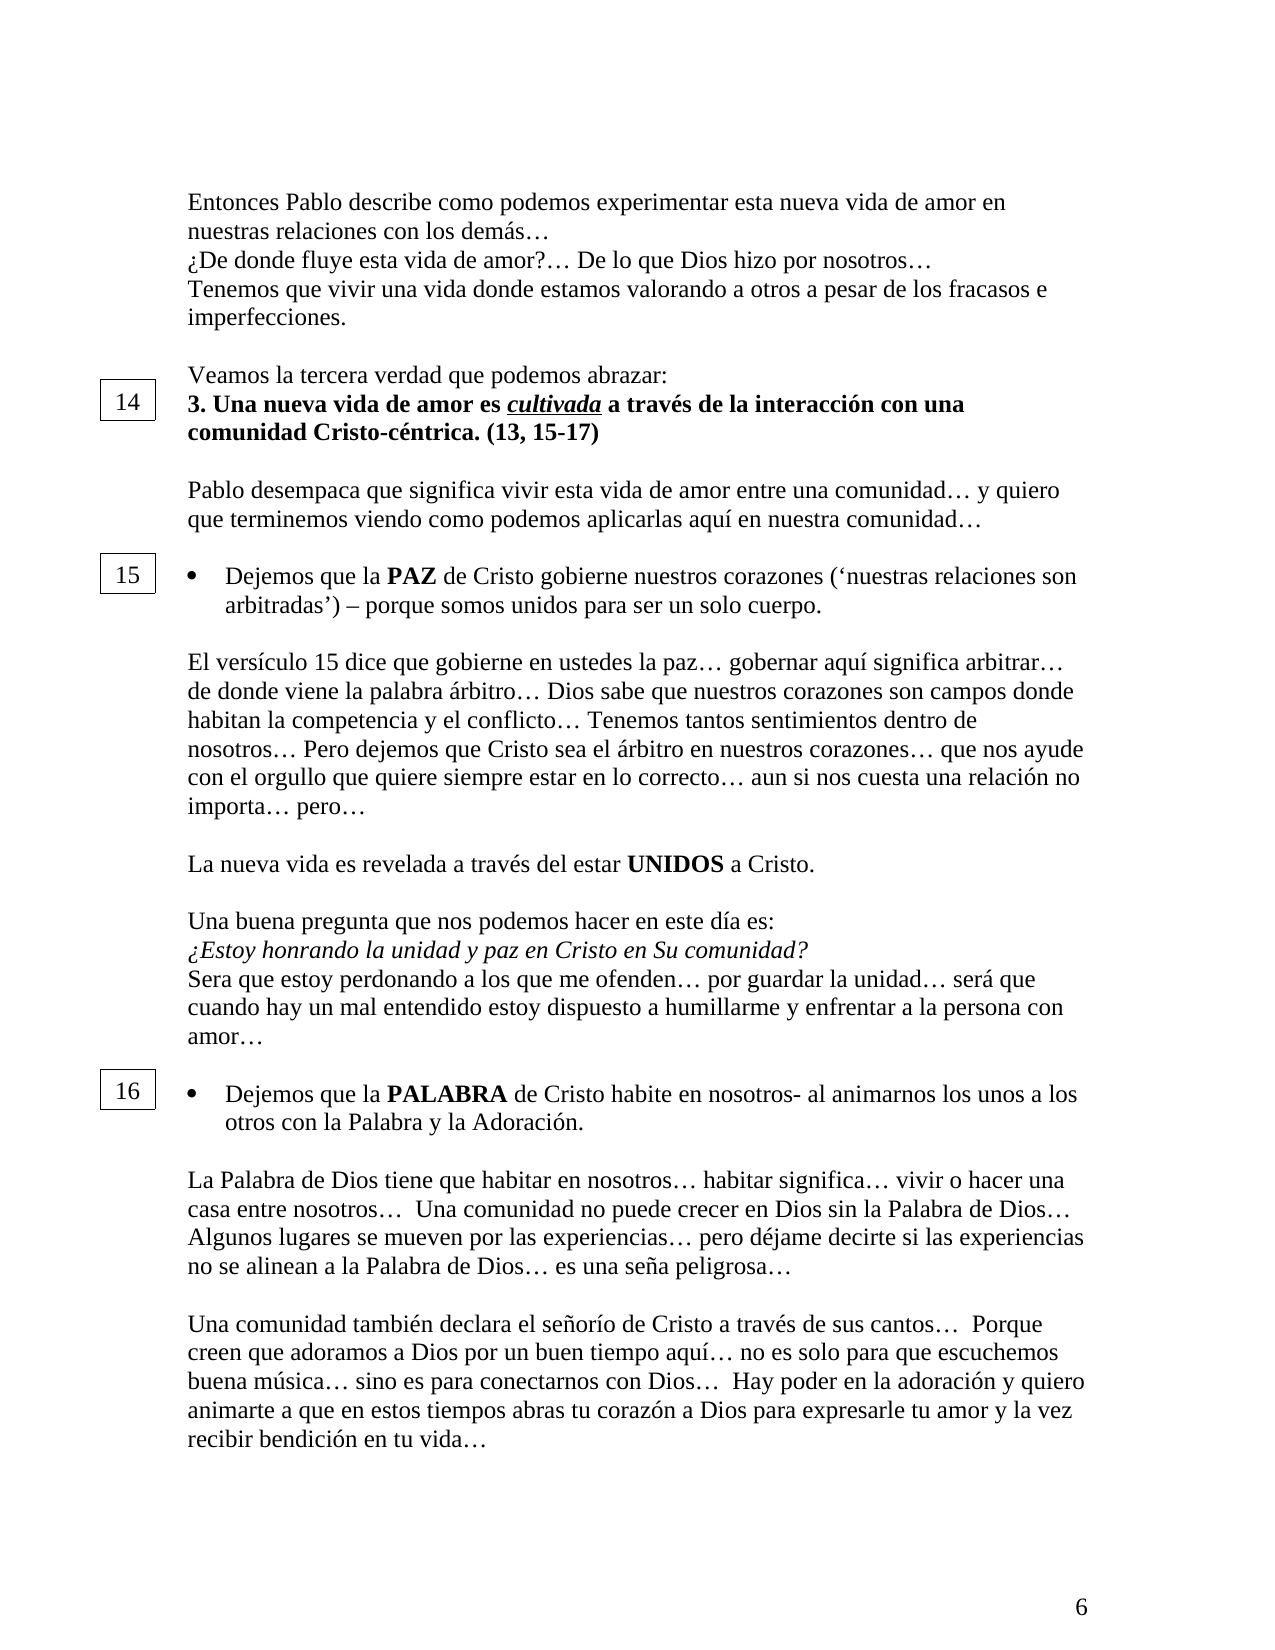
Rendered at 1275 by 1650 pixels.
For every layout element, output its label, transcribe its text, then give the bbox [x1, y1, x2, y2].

text Entonces Pablo describe como podemos experimentar esta nueva vida de amor en nuestras relaciones con los demás… [187, 187, 1087, 245]
list Dejemos que la PAZ de Cristo gobierne nuestros corazones (‘nuestras relaciones son arbitradas’) – porque somos unidos para ser un solo cuerpo. [187, 561, 1087, 619]
text Tenemos que vivir una vida donde estamos valorando a otros a pesar de los fracasos e imperfecciones. [187, 274, 1087, 331]
text ¿De donde fluye esta vida de amor?… De lo que Dios hizo por nosotros… [187, 245, 1087, 274]
text 3. Una nueva vida de amor es cultivada a través de la interacción con una comunidad Cristo-céntrica. (13, 15-17) [187, 389, 1087, 446]
text Una comunidad también declara el señorío de Cristo a través de sus cantos… Porque creen que adoramos a Dios por un buen tiempo aquí… no es solo para que escuchemos buena música… sino es para conectarnos con Dios… Hay poder en la adoración y quiero animarte a que en estos tiempos abras tu corazón a Dios para expresarle tu amor y la vez recibir bendición en tu vida… [187, 1309, 1087, 1452]
text Veamos la tercera verdad que podemos abrazar: [187, 360, 1087, 389]
list Dejemos que la PALABRA de Cristo habite en nosotros- al animarnos los unos a los otros con la Palabra y la Adoración. [187, 1079, 1087, 1136]
text La Palabra de Dios tiene que habitar en nosotros… habitar significa… vivir o hacer una casa entre nosotros… Una comunidad no puede crecer en Dios sin la Palabra de Dios… Algunos lugares se mueven por las experiencias… pero déjame decirte si las experiencias no se alinean a la Palabra de Dios… es una seña peligrosa… [187, 1165, 1087, 1280]
text Pablo desempaca que significa vivir esta vida de amor entre una comunidad… y quiero que terminemos viendo como podemos aplicarlas aquí en nuestra comunidad… [187, 475, 1087, 532]
text El versículo 15 dice que gobierne en ustedes la paz… gobernar aquí significa arbitrar… de donde viene la palabra árbitro… Dios sabe que nuestros corazones son campos donde habitan la competencia y el conflicto… Tenemos tantos sentimientos dentro de nosotros… Pero dejemos que Cristo sea el árbitro en nuestros corazones… que nos ayude con el orgullo que quiere siempre estar en lo correcto… aun si nos cuesta una relación no importa… pero… [187, 647, 1087, 820]
text ¿Estoy honrando la unidad y paz en Cristo en Su comunidad? [187, 935, 1087, 964]
text Sera que estoy perdonando a los que me ofenden… por guardar la unidad… será que cuando hay un mal entendido estoy dispuesto a humillarme y enfrentar a la persona con amor… [187, 964, 1087, 1050]
text Una buena pregunta que nos podemos hacer en este día es: [187, 906, 1087, 935]
text La nueva vida es revelada a través del estar UNIDOS a Cristo. [187, 849, 1087, 877]
